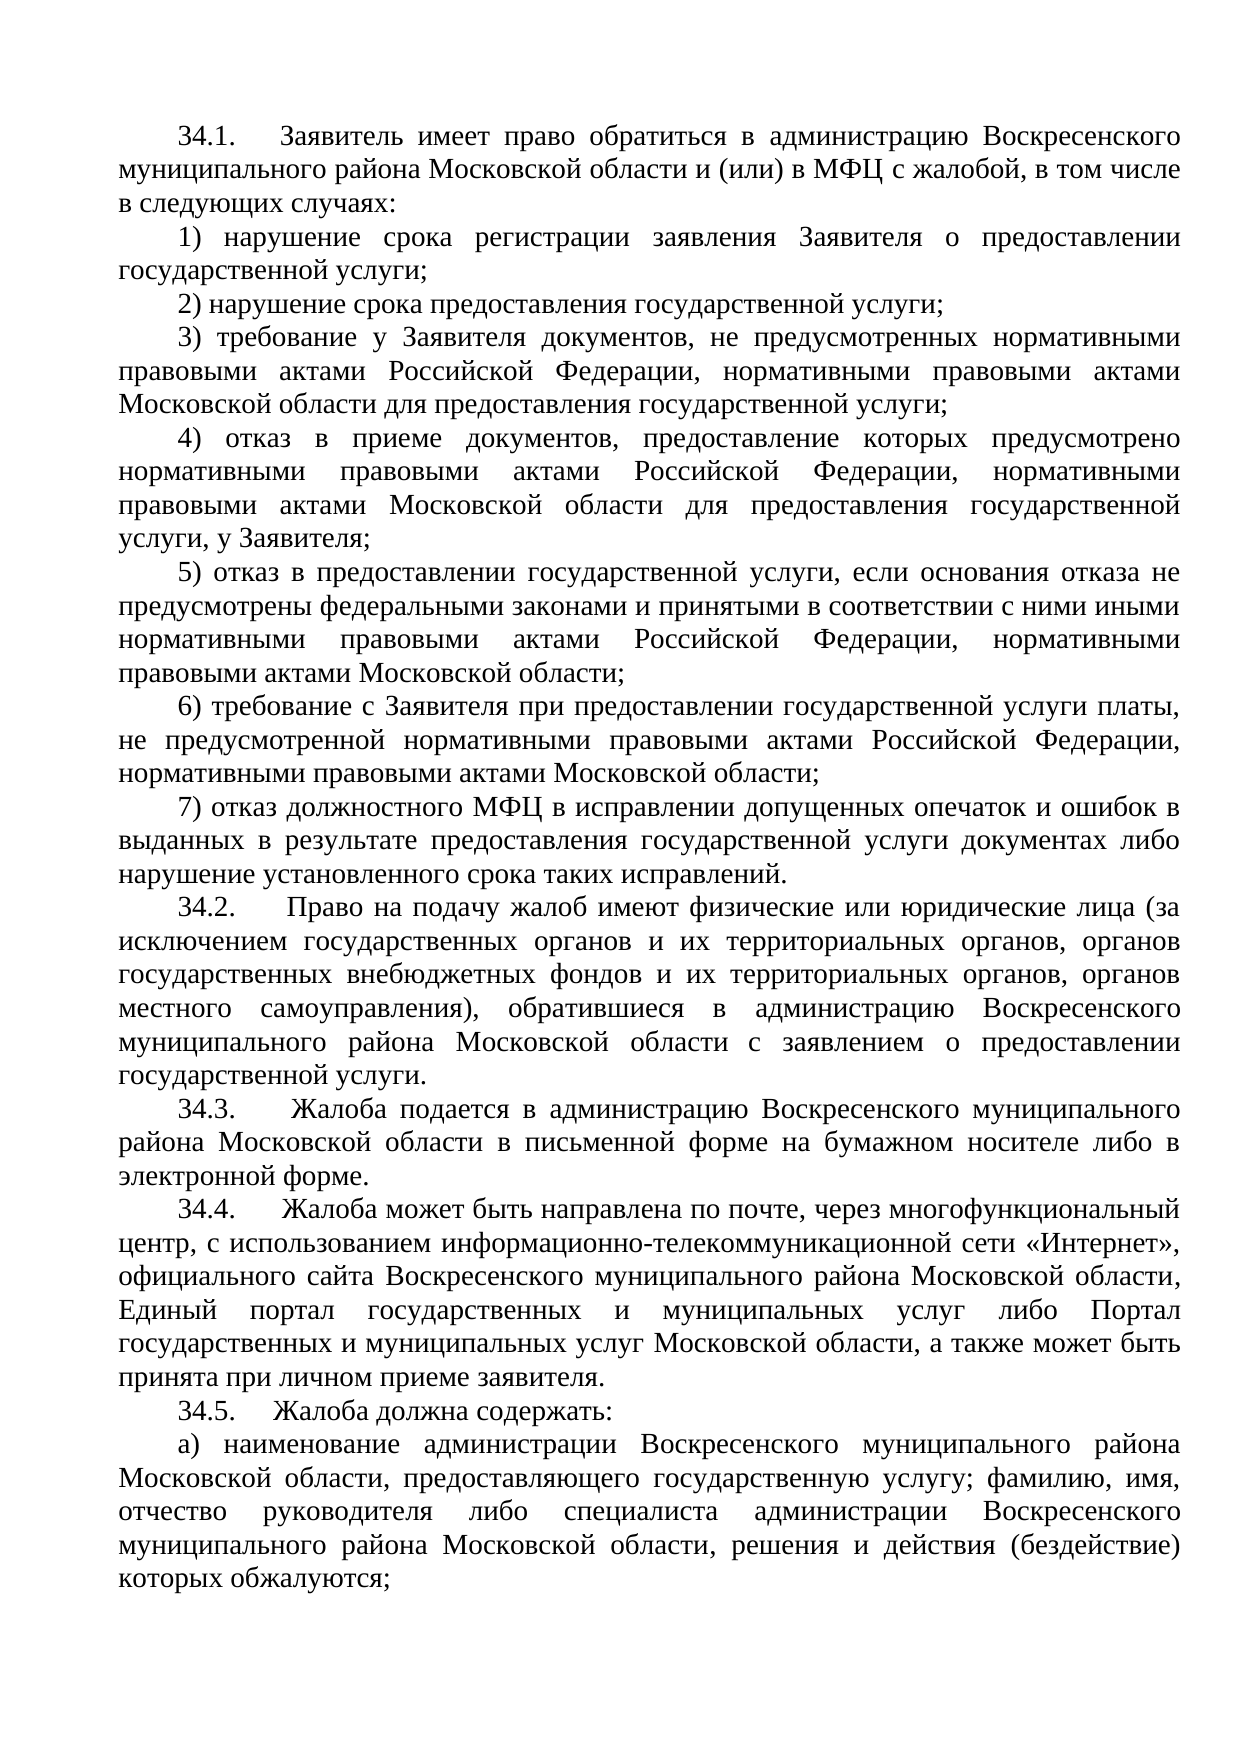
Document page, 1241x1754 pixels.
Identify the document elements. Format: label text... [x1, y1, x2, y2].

text 6) требование с Заявителя при предоставлении государственной услуги платы, не предусмотренной нормативными правовыми актами Российской Федерации, нормативными правовыми актами Московской области; [118, 688, 1181, 789]
list Заявитель имеет право обратиться в администрацию Воскресенского муниципального района Московской области и (или) в МФЦ с жалобой, в том числе в следующих случаях: [118, 118, 1181, 219]
text 7) отказ должностного МФЦ в исправлении допущенных опечаток и ошибок в выданных в результате предоставления государственной услуги документах либо нарушение установленного срока таких исправлений. [118, 789, 1181, 889]
list Право на подачу жалоб имеют физические или юридические лица (за исключением государственных органов и их территориальных органов, органов государственных внебюджетных фондов и их территориальных органов, органов местного самоуправления), обратившиеся в администрацию Воскресенского муниципального района Московской области с заявлением о предоставлении государственной услуги. [118, 889, 1181, 1091]
list Жалоба должна содержать: [118, 1393, 1181, 1426]
text 1) нарушение срока регистрации заявления Заявителя о предоставлении государственной услуги; [118, 219, 1181, 286]
text 2) нарушение срока предоставления государственной услуги; [118, 286, 1181, 319]
text а) наименование администрации Воскресенского муниципального района Московской области, предоставляющего государственную услугу; фамилию, имя, отчество руководителя либо специалиста администрации Воскресенского муниципального района Московской области, решения и действия (бездействие) которых обжалуются; [118, 1426, 1181, 1594]
text 4) отказ в приеме документов, предоставление которых предусмотрено нормативными правовыми актами Российской Федерации, нормативными правовыми актами Московской области для предоставления государственной услуги, у Заявителя; [118, 420, 1181, 554]
text 5) отказ в предоставлении государственной услуги, если основания отказа не предусмотрены федеральными законами и принятыми в соответствии с ними иными нормативными правовыми актами Российской Федерации, нормативными правовыми актами Московской области; [118, 554, 1181, 688]
list Жалоба подается в администрацию Воскресенского муниципального района Московской области в письменной форме на бумажном носителе либо в электронной форме. [118, 1091, 1181, 1191]
text 3) требование у Заявителя документов, не предусмотренных нормативными правовыми актами Российской Федерации, нормативными правовыми актами Московской области для предоставления государственной услуги; [118, 319, 1181, 420]
list Жалоба может быть направлена по почте, через многофункциональный центр, с использованием информационно-телекоммуникационной сети «Интернет», официального сайта Воскресенского муниципального района Московской области, Единый портал государственных и муниципальных услуг либо Портал государственных и муниципальных услуг Московской области, а также может быть принята при личном приеме заявителя. [118, 1191, 1181, 1393]
